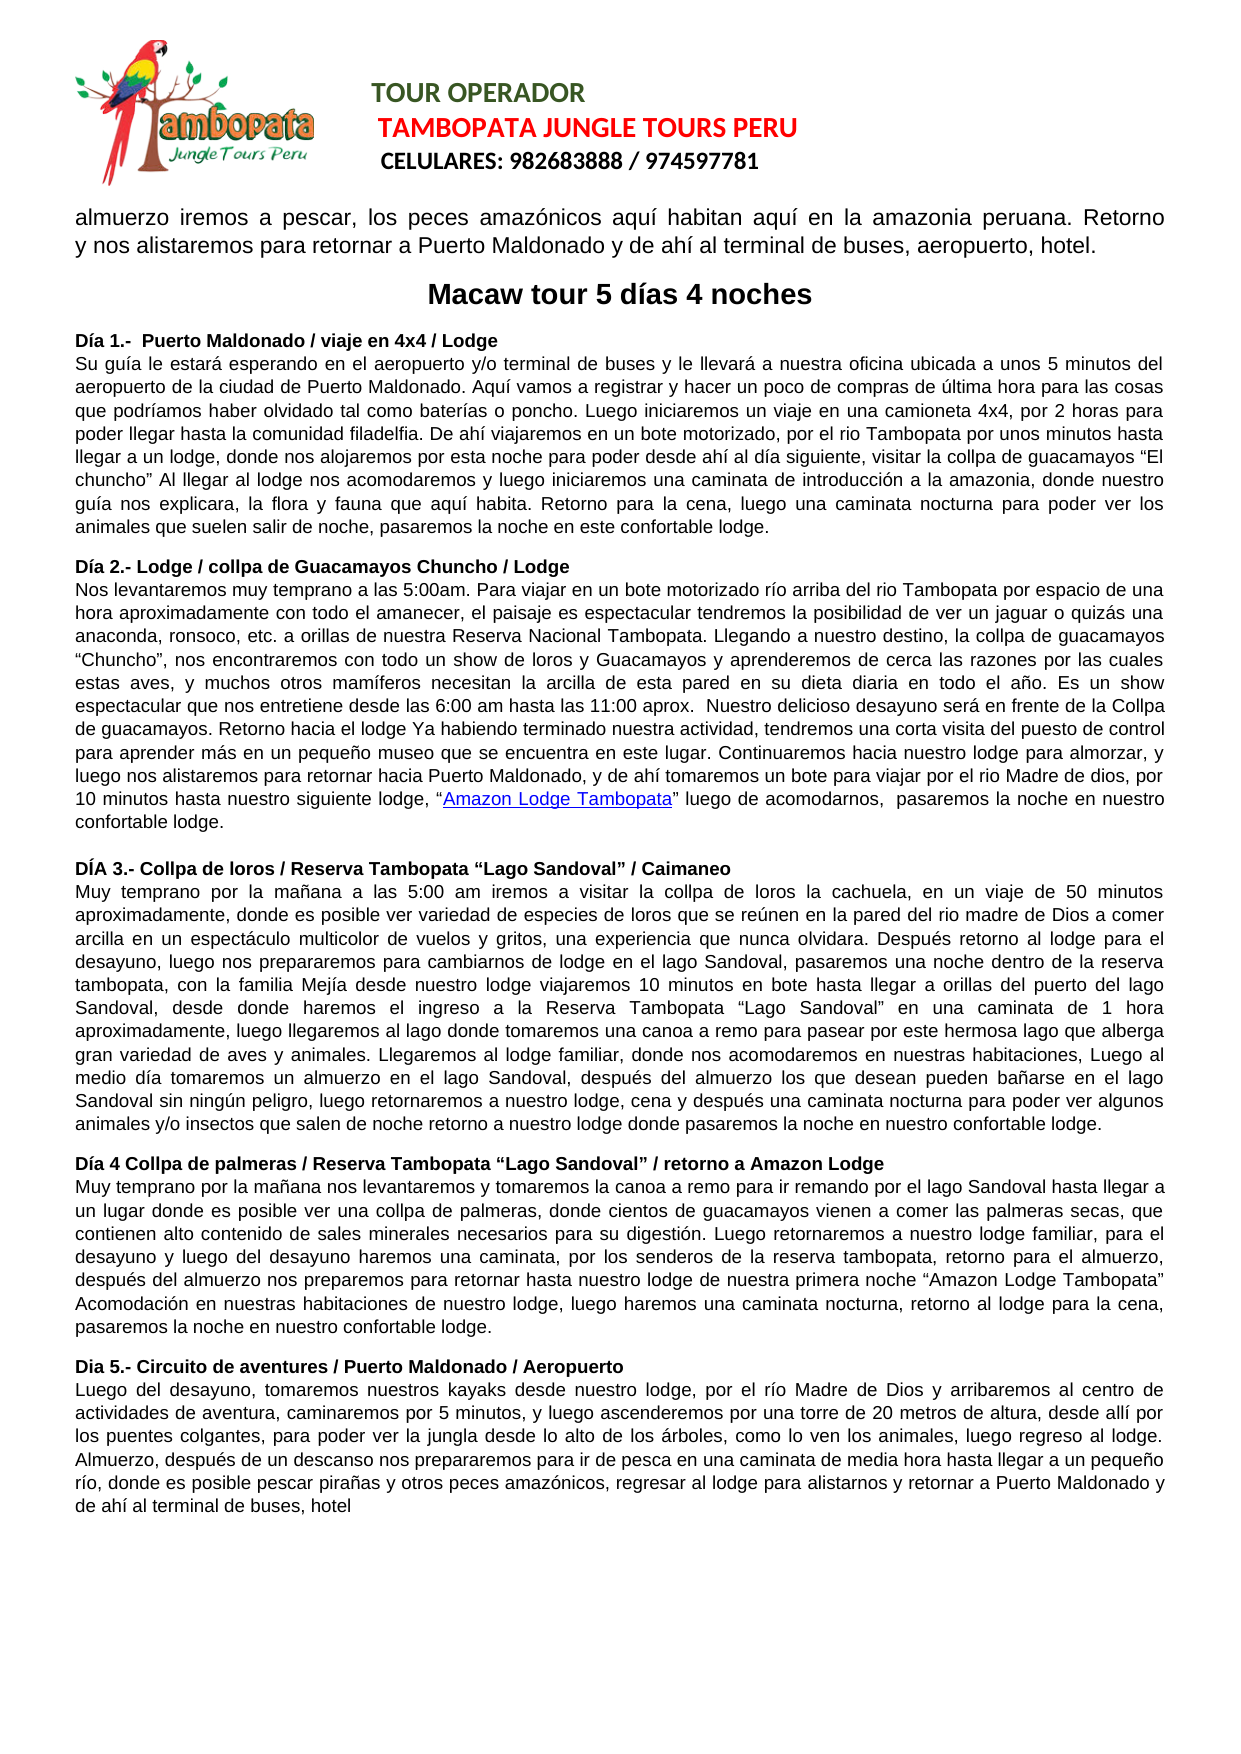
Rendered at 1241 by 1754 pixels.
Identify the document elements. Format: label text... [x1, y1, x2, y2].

text Día 1.- Puerto Maldonado / viaje en 4x4 / Lodge [75, 330, 1165, 351]
text Muy temprano por la mañana a las 5:00 am iremos a visitar la collpa de loros la cachuela, en un viaje de 50 minutos aproximadamente, donde es posible ver variedad de especies de loros que se reúnen en la pared del rio madre de Dios a comer arcilla en un espectáculo multicolor de vuelos y gritos, una experiencia que nunca olvidara. Después retorno al lodge para el desayuno, luego nos prepararemos para cambiarnos de lodge en el lago Sandoval, pasaremos una noche dentro de la reserva tambopata, con la familia Mejía desde nuestro lodge viajaremos 10 minutos en bote hasta llegar a orillas del puerto del lago Sandoval, desde donde haremos el ingreso a la Reserva Tambopata “Lago Sandoval” en una caminata de 1 hora aproximadamente, luego llegaremos al lago donde tomaremos una canoa a remo para pasear por este hermosa lago que alberga gran variedad de aves y animales. Llegaremos al lodge familiar, donde nos acomodaremos en nuestras habitaciones, Luego al medio día tomaremos un almuerzo en el lago Sandoval, después del almuerzo los que desean pueden bañarse en el lago Sandoval sin ningún peligro, luego retornaremos a nuestro lodge, cena y después una caminata nocturna para poder ver algunos animales y/o insectos que salen de noche retorno a nuestro lodge donde pasaremos la noche en nuestro confortable lodge. [75, 881, 1165, 1135]
text Macaw tour 5 días 4 noches [75, 277, 1165, 311]
text DÍA 3.- Collpa de loros / Reserva Tambopata “Lago Sandoval” / Caimaneo [75, 858, 1165, 879]
text Día 4 Collpa de palmeras / Reserva Tambopata “Lago Sandoval” / retorno a Amazon Lodge [75, 1153, 1165, 1174]
text Día 2.- Lodge / collpa de Guacamayos Chuncho / Lodge [75, 556, 1165, 577]
text Su guía le estará esperando en el aeropuerto y/o terminal de buses y le llevará a nuestra oficina ubicada a unos 5 minutos del aeropuerto de la ciudad de Puerto Maldonado. Aquí vamos a registrar y hacer un poco de compras de última hora para las cosas que podríamos haber olvidado tal como baterías o poncho. Luego iniciaremos un viaje en una camioneta 4x4, por 2 horas para poder llegar hasta la comunidad filadelfia. De ahí viajaremos en un bote motorizado, por el rio Tambopata por unos minutos hasta llegar a un lodge, donde nos alojaremos por esta noche para poder desde ahí al día siguiente, visitar la collpa de guacamayos “El chuncho” Al llegar al lodge nos acomodaremos y luego iniciaremos una caminata de introducción a la amazonia, donde nuestro guía nos explicara, la flora y fauna que aquí habita. Retorno para la cena, luego una caminata nocturna para poder ver los animales que suelen salir de noche, pasaremos la noche en este confortable lodge. [75, 353, 1165, 537]
text Muy temprano por la mañana nos levantaremos y tomaremos la canoa a remo para ir remando por el lago Sandoval hasta llegar a un lugar donde es posible ver una collpa de palmeras, donde cientos de guacamayos vienen a comer las palmeras secas, que contienen alto contenido de sales minerales necesarios para su digestión. Luego retornaremos a nuestro lodge familiar, para el desayuno y luego del desayuno haremos una caminata, por los senderos de la reserva tambopata, retorno para el almuerzo, después del almuerzo nos preparemos para retornar hasta nuestro lodge de nuestra primera noche “Amazon Lodge Tambopata” Acomodación en nuestras habitaciones de nuestro lodge, luego haremos una caminata nocturna, retorno al lodge para la cena, pasaremos la noche en nuestro confortable lodge. [75, 1176, 1165, 1337]
text Dia 5.- Circuito de aventures / Puerto Maldonado / Aeropuerto [75, 1356, 1165, 1377]
text Nos levantaremos muy temprano a las 5:00am. Para viajar en un bote motorizado río arriba del rio Tambopata por espacio de una hora aproximadamente con todo el amanecer, el paisaje es espectacular tendremos la posibilidad de ver un jaguar o quizás una anaconda, ronsoco, etc. a orillas de nuestra Reserva Nacional Tambopata. Llegando a nuestro destino, la collpa de guacamayos “Chuncho”, nos encontraremos con todo un show de loros y Guacamayos y aprenderemos de cerca las razones por las cuales estas aves, y muchos otros mamíferos necesitan la arcilla de esta pared en su dieta diaria en todo el año. Es un show espectacular que nos entretiene desde las 6:00 am hasta las 11:00 aprox. Nuestro delicioso desayuno será en frente de la Collpa de guacamayos. Retorno hacia el lodge Ya habiendo terminado nuestra actividad, tendremos una corta visita del puesto de control para aprender más en un pequeño museo que se encuentra en este lugar. Continuaremos hacia nuestro lodge para almorzar, y luego nos alistaremos para retornar hacia Puerto Maldonado, y de ahí tomaremos un bote para viajar por el rio Madre de dios, por 10 minutos hasta nuestro siguiente lodge, “Amazon Lodge Tambopata” luego de acomodarnos, pasaremos la noche en nuestro confortable lodge. [75, 579, 1165, 833]
picture [75, 40, 314, 186]
text Luego del desayuno, tomaremos nuestros kayaks desde nuestro lodge, por el río Madre de Dios y arribaremos al centro de actividades de aventura, caminaremos por 5 minutos, y luego ascenderemos por una torre de 20 metros de altura, desde allí por los puentes colgantes, para poder ver la jungla desde lo alto de los árboles, como lo ven los animales, luego regreso al lodge. Almuerzo, después de un descanso nos prepararemos para ir de pesca en una caminata de media hora hasta llegar a un pequeño río, donde es posible pescar pirañas y otros peces amazónicos, regresar al lodge para alistarnos y retornar a Puerto Maldonado y de ahí al terminal de buses, hotel [75, 1379, 1165, 1516]
